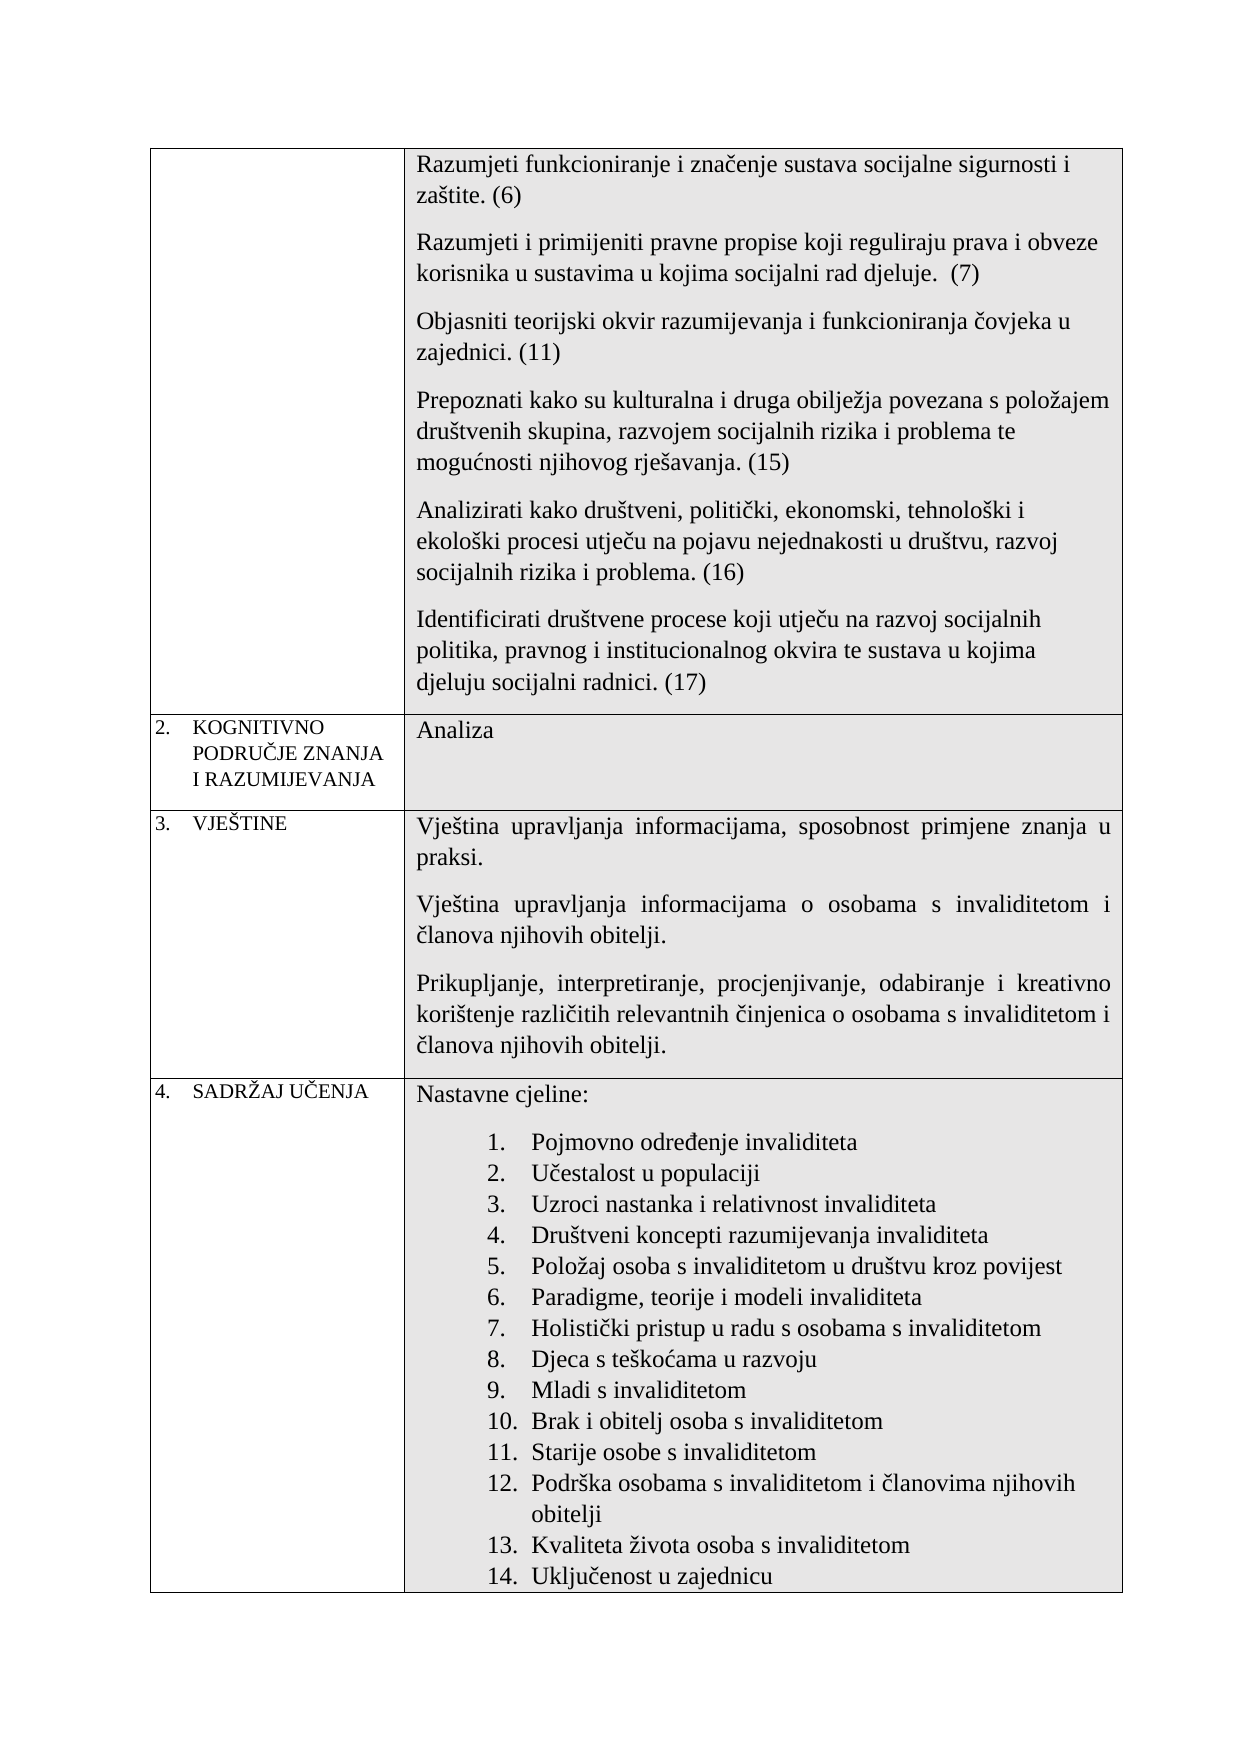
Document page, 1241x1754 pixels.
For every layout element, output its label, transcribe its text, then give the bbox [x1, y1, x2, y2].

table_cell Vještina upravljanja informacijama, sposobnost primjene znanja u praksi. Vještina upravljanja informacijama o osobama s invaliditetom i članova njihovih obitelji. Prikupljanje, interpretiranje, procjenjivanje, odabiranje i kreativno korištenje različitih relevantnih činjenica o osobama s invaliditetom i članova njihovih obitelji. [405, 811, 1122, 1078]
table_cell Analiza [405, 715, 1122, 810]
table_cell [405, 149, 1122, 714]
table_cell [151, 149, 404, 714]
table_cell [405, 1079, 1122, 1592]
table_cell VJEŠTINE [151, 811, 404, 1078]
table_cell KOGNITIVNO PODRUČJE ZNANJA I RAZUMIJEVANJA [151, 715, 404, 810]
table_cell SADRŽAJ UČENJA [151, 1079, 404, 1592]
